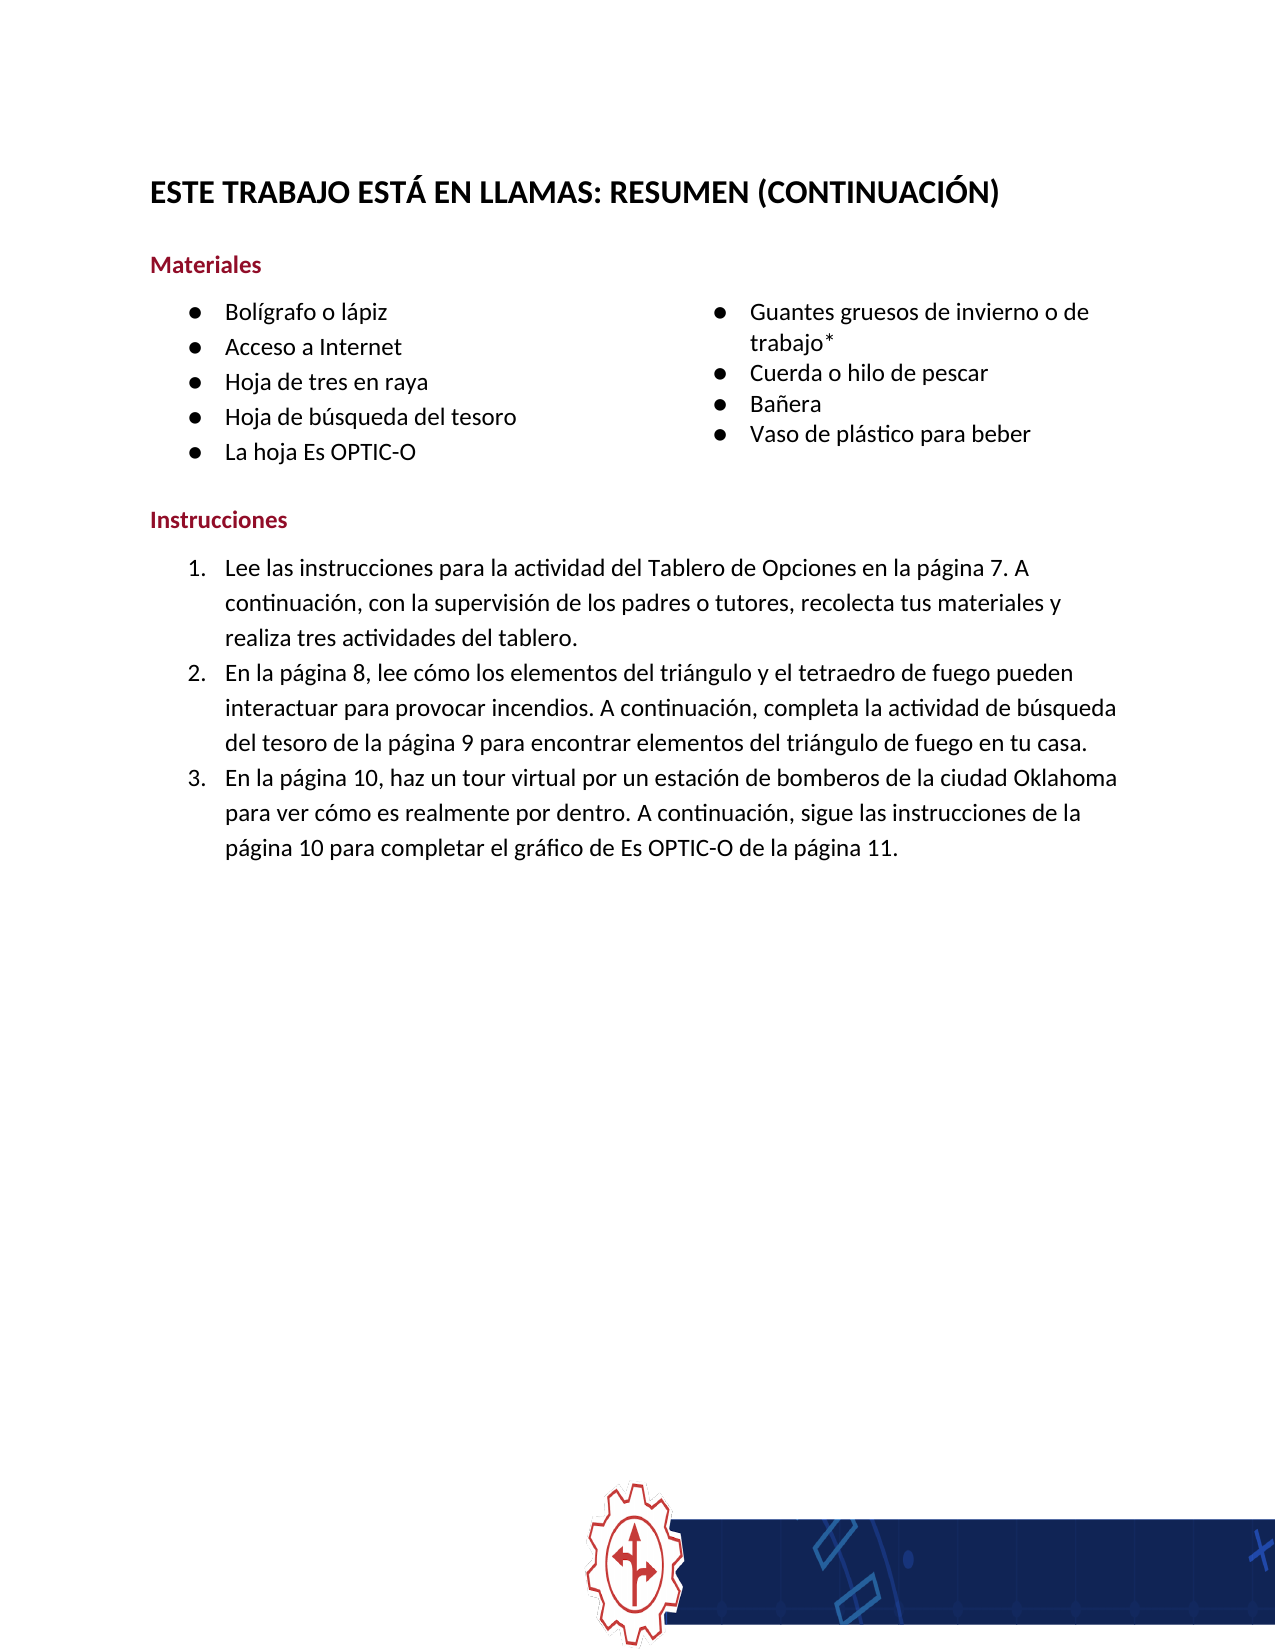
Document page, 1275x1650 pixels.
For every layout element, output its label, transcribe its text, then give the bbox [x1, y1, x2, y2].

subtitle Instrucciones [150, 504, 1125, 535]
list Guantes gruesos de invierno o de trabajo* [712, 297, 1125, 358]
list Bolígrafo o lápiz [187, 297, 600, 327]
list En la página 10, haz un tour virtual por un estación de bomberos de la ciudad Oklahoma para ver cómo es realmente por dentro. A continuación, sigue las instrucciones de la página 10 para completar el gráfico de Es OPTIC-O de la página 11. [187, 762, 1125, 863]
list Vaso de plástico para beber [712, 419, 1125, 449]
list Hoja de tres en raya [187, 367, 600, 397]
subtitle Materiales [150, 249, 1125, 279]
list Cuerda o hilo de pescar [712, 358, 1125, 388]
list Lee las instrucciones para la actividad del Tablero de Opciones en la página 7. A continuación, con la supervisión de los padres o tutores, recolecta tus materiales y realiza tres actividades del tablero. [187, 552, 1125, 653]
list En la página 8, lee cómo los elementos del triángulo y el tetraedro de fuego pueden interactuar para provocar incendios. A continuación, completa la actividad de búsqueda del tesoro de la página 9 para encontrar elementos del triángulo de fuego en tu casa. [187, 657, 1125, 758]
list Hoja de búsqueda del tesoro [187, 402, 600, 432]
list Bañera [712, 388, 1125, 419]
list La hoja Es OPTIC-O [187, 437, 600, 467]
picture [549, 1476, 1275, 1650]
title ESTE TRABAJO ESTÁ EN LLAMAS: RESUMEN (CONTINUACIÓN) [150, 171, 1125, 212]
list Acceso a Internet [187, 332, 600, 362]
